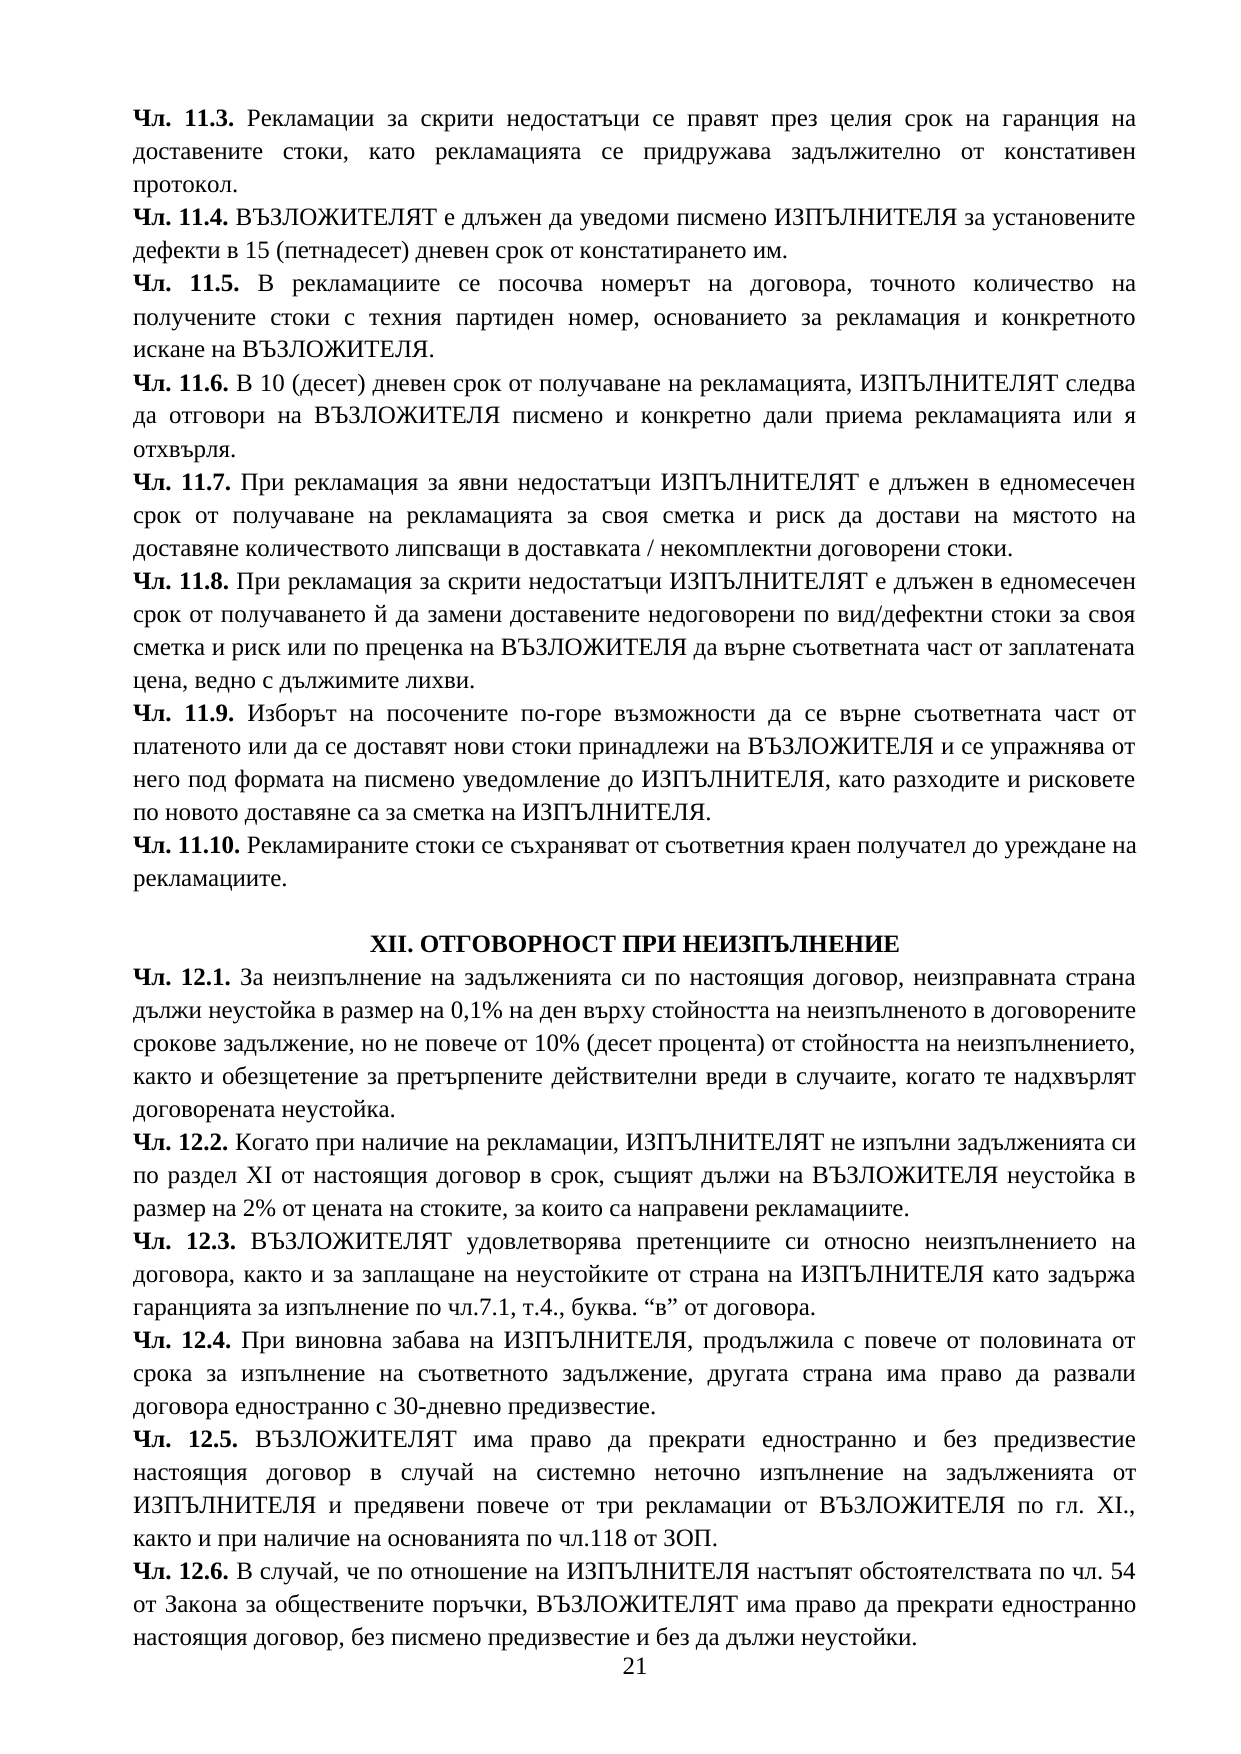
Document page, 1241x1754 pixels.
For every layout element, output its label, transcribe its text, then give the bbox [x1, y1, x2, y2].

text Чл. 11.6. В 10 (десет) дневен срок от получаване на рекламацията, ИЗПЪЛНИТЕЛЯТ следва да отговори на ВЪЗЛОЖИТЕЛЯ писмено и конкретно дали приема рекламацията или я отхвърля. [133, 368, 1137, 462]
text Чл. 12.1. За неизпълнение на задълженията си по настоящия договор, неизправната страна дължи неустойка в размер на 0,1% на ден върху стойността на неизпълненото в договорените срокове задължение, но не повече от 10% (десет процента) от стойността на неизпълнението, както и обезщетение за претърпените действителни вреди в случаите, когато те надхвърлят договорената неустойка. [133, 962, 1137, 1123]
text Чл. 11.5. В рекламациите се посочва номерът на договора, точното количество на получените стоки с техния партиден номер, основанието за рекламация и конкретното искане на ВЪЗЛОЖИТЕЛЯ. [133, 268, 1137, 363]
text Чл. 11.7. При рекламация за явни недостатъци ИЗПЪЛНИТЕЛЯТ е длъжен в едномесечен срок от получаване на рекламацията за своя сметка и риск да достави на мястото на доставяне количеството липсващи в доставката / некомплектни договорени стоки. [133, 467, 1137, 561]
text Чл. 12.6. В случай, че по отношение на ИЗПЪЛНИТЕЛЯ настъпят обстоятелствата по чл. 54 от Закона за обществените поръчки, ВЪЗЛОЖИТЕЛЯТ има право да прекрати едностранно настоящия договор, без писмено предизвестие и без да дължи неустойки. [133, 1556, 1137, 1651]
text ХІІ. ОТГОВОРНОСТ ПРИ НЕИЗПЪЛНЕНИЕ [133, 929, 1137, 958]
text Чл. 11.10. Рекламираните стоки се съхраняват от съответния краен получател до уреждане на рекламациите. [133, 830, 1137, 892]
text Чл. 11.8. При рекламация за скрити недостатъци ИЗПЪЛНИТЕЛЯТ е длъжен в едномесечен срок от получаването й да замени доставените недоговорени по вид/дефектни стоки за своя сметка и риск или по преценка на ВЪЗЛОЖИТЕЛЯ да върне съответната част от заплатената цена, ведно с дължимите лихви. [133, 566, 1137, 693]
text Чл. 12.4. При виновна забава на ИЗПЪЛНИТЕЛЯ, продължила с повече от половината от срока за изпълнение на съответното задължение, другата страна има право да развали договора едностранно с 30-дневно предизвестие. [133, 1325, 1137, 1420]
text Чл. 12.2. Когато при наличие на рекламации, ИЗПЪЛНИТЕЛЯТ не изпълни задълженията си по раздел ХІ от настоящия договор в срок, същият дължи на ВЪЗЛОЖИТЕЛЯ неустойка в размер на 2% от цената на стоките, за които са направени рекламациите. [133, 1127, 1137, 1222]
text Чл. 12.5. ВЪЗЛОЖИТЕЛЯТ има право да прекрати едностранно и без предизвестие настоящия договор в случай на системно неточно изпълнение на задълженията от ИЗПЪЛНИТЕЛЯ и предявени повече от три рекламации от ВЪЗЛОЖИТЕЛЯ по гл. ХІ., както и при наличие на основанията по чл.118 от ЗОП. [133, 1424, 1137, 1552]
text Чл. 11.3. Рекламации за скрити недостатъци се правят през целия срок на гаранция на доставените стоки, като рекламацията се придружава задължително от констативен протокол. [133, 103, 1137, 198]
text Чл. 11.9. Изборът на посочените по-горе възможности да се върне съответната част от платеното или да се доставят нови стоки принадлежи на ВЪЗЛОЖИТЕЛЯ и се упражнява от него под формата на писмено уведомление до ИЗПЪЛНИТЕЛЯ, като разходите и рисковете по новото доставяне са за сметка на ИЗПЪЛНИТЕЛЯ. [133, 698, 1137, 826]
text Чл. 11.4. ВЪЗЛОЖИТЕЛЯТ е длъжен да уведоми писмено ИЗПЪЛНИТЕЛЯ за установените дефекти в 15 (петнадесет) дневен срок от констатирането им. [133, 202, 1137, 264]
text Чл. 12.3. ВЪЗЛОЖИТЕЛЯТ удовлетворява претенциите си относно неизпълнението на договора, както и за заплащане на неустойките от страна на ИЗПЪЛНИТЕЛЯ като задържа гаранцията за изпълнение по чл.7.1, т.4., буква. “в” от договора. [133, 1226, 1137, 1321]
